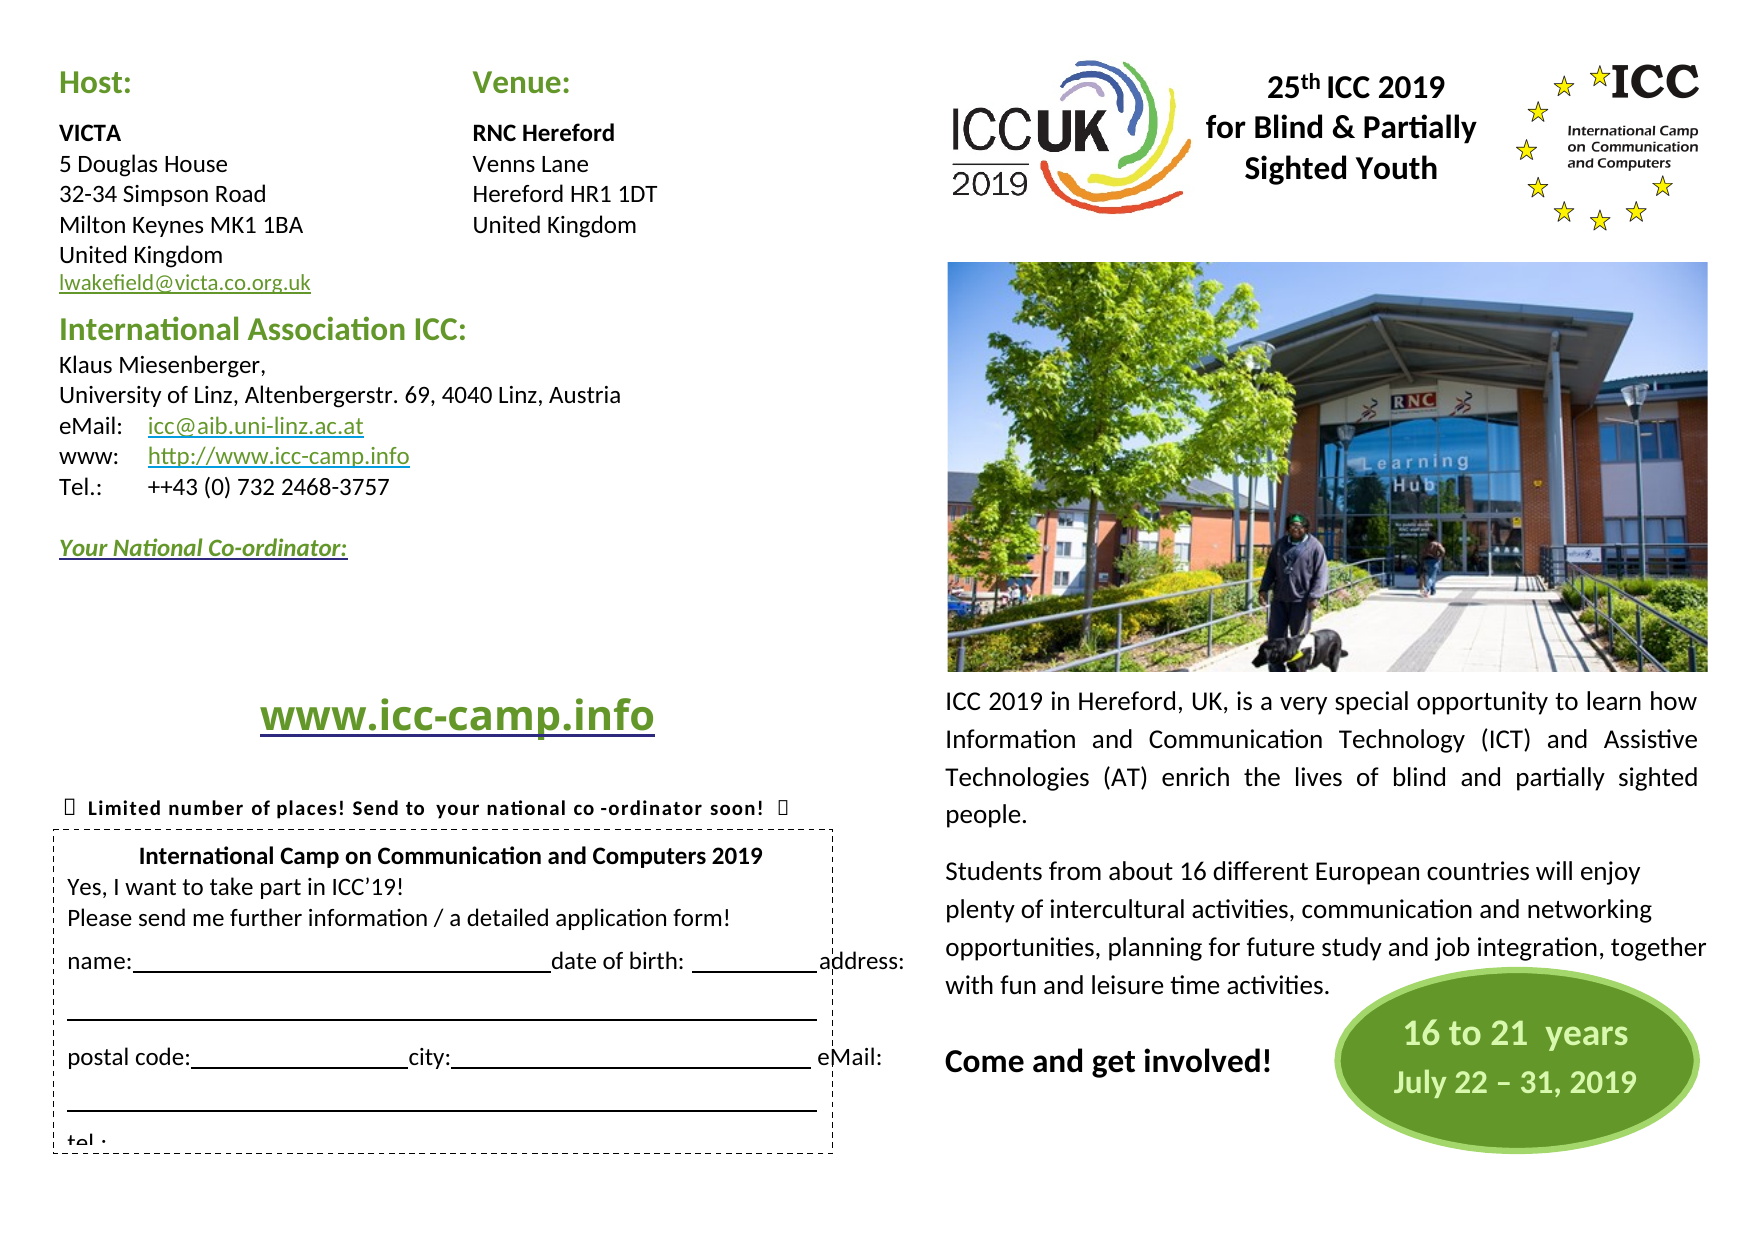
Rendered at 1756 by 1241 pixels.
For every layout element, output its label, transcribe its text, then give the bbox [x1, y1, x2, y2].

text ICC 2019 in Hereford, UK, is a very special opportunity to learn how Information and Communication Technology (ICT) and Assistive Technologies (AT) enrich the lives of blind and partially sighted people. [945, 684, 1699, 831]
subtitle Host: Venue: [59, 61, 691, 102]
text Your National Co-ordinator: [59, 532, 691, 562]
text University of Linz, Altenbergerstr. 69, 4040 Linz, Austria eMail: icc@aib.uni-linz.ac.at [59, 379, 622, 440]
text www.icc-camp.info [259, 686, 821, 743]
text lwakefield@victa.co.org.uk [59, 270, 691, 295]
text www: http://www.icc-camp.info Tel.: ++43 (0) 732 2468-3757 [59, 440, 413, 501]
text 25th ICC 2019 [1193, 66, 1515, 106]
text United Kingdom [59, 239, 691, 270]
picture [1515, 64, 1699, 231]
text Klaus Miesenberger, [59, 349, 691, 379]
text  Limited number of places! Send to your national co -ordinator soon!  [63, 791, 821, 822]
picture [946, 55, 1199, 222]
subtitle International Association ICC: [59, 308, 691, 348]
text 5 Douglas House Venns Lane 32-34 Simpson Road Hereford HR1 1DT Milton Keynes MK1 1BA United Kingdom [59, 148, 691, 239]
subtitle Come and get involved! [945, 1040, 1724, 1081]
text Students from about 16 different European countries will enjoy plenty of intercultural activities, communication and networking opportunities, planning for future study and job integration, together with fun and leisure time activities. [945, 854, 1713, 1001]
picture [947, 262, 1708, 672]
subtitle VICTA RNC Hereford [59, 117, 691, 148]
subtitle for Blind & Partially Sighted Youth [1193, 106, 1489, 188]
